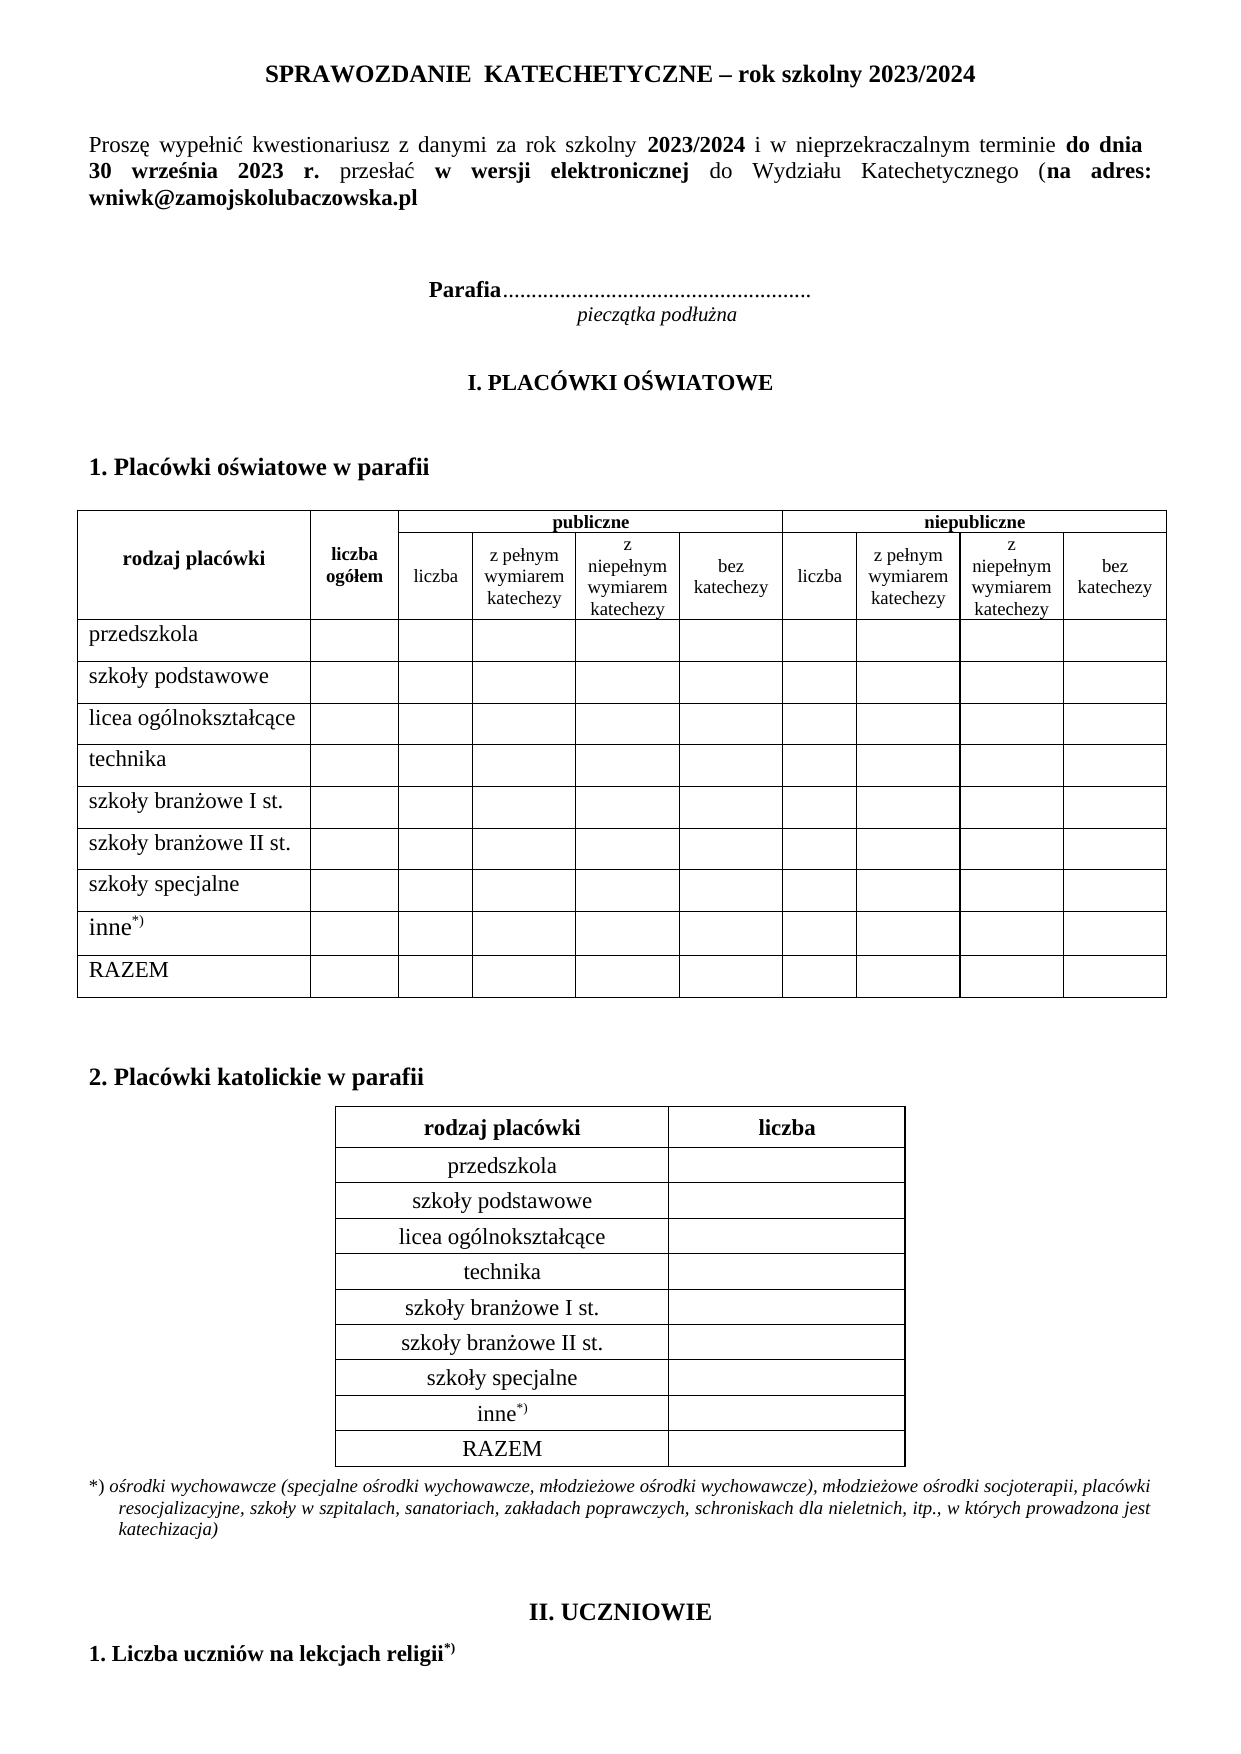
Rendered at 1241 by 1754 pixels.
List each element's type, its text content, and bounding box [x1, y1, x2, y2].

table_header niepubliczne [783, 511, 1166, 532]
table_cell [311, 956, 398, 997]
table_cell [961, 704, 1063, 744]
table_cell [669, 1396, 904, 1430]
text 1. Placówki oświatowe w parafii [89, 452, 1152, 481]
table_cell liczba [783, 533, 856, 619]
table_cell szkoły podstawowe [336, 1183, 668, 1218]
table_cell [473, 745, 575, 786]
table_cell bez katechezy [1064, 533, 1166, 619]
table_cell [399, 745, 472, 786]
table_cell z niepełnym wymiarem katechezy [576, 533, 679, 619]
table_cell [399, 912, 472, 955]
text SPRAWOZDANIE KATECHETYCZNE – rok szkolny 2023/2024 [89, 59, 1152, 88]
table_cell [680, 956, 782, 997]
table_cell licea ogólnokształcące [78, 704, 310, 744]
text II. UCZNIOWIE [89, 1597, 1152, 1626]
table_cell [857, 870, 959, 911]
table_cell szkoły specjalne [78, 870, 310, 911]
table_cell [1064, 745, 1166, 786]
table_cell [1064, 787, 1166, 828]
table_header rodzaj placówki [336, 1107, 668, 1147]
table_cell technika [336, 1254, 668, 1288]
table_cell [857, 912, 959, 955]
table_cell licea ogólnokształcące [336, 1219, 668, 1253]
table_cell [399, 956, 472, 997]
table_cell [1064, 912, 1166, 955]
table_cell technika [78, 745, 310, 786]
table_cell [311, 620, 398, 661]
table_header publiczne [399, 511, 782, 532]
table_cell [576, 870, 679, 911]
table_cell [473, 870, 575, 911]
table_cell [857, 787, 959, 828]
table_cell [783, 787, 856, 828]
text Parafia ...................................................... [89, 276, 1152, 302]
table_cell [669, 1325, 904, 1359]
table_cell [783, 704, 856, 744]
table_cell [961, 745, 1063, 786]
table_cell [961, 912, 1063, 955]
table_cell [961, 662, 1063, 703]
table_cell [680, 829, 782, 869]
table_cell szkoły podstawowe [78, 662, 310, 703]
table_cell [680, 704, 782, 744]
table_cell [399, 662, 472, 703]
table_cell przedszkola [336, 1148, 668, 1182]
table_cell [669, 1290, 904, 1324]
table_cell [311, 787, 398, 828]
table_cell [857, 956, 959, 997]
table_cell bez katechezy [680, 533, 782, 619]
table_cell [669, 1431, 904, 1466]
table_cell [680, 870, 782, 911]
table_cell [857, 704, 959, 744]
table_cell [1064, 829, 1166, 869]
table_cell [473, 620, 575, 661]
table_cell [311, 870, 398, 911]
table_cell z niepełnym wymiarem katechezy [961, 533, 1063, 619]
table_cell [857, 662, 959, 703]
table_cell z pełnym wymiarem katechezy [473, 533, 575, 619]
table_cell RAZEM [336, 1431, 668, 1466]
table_cell [311, 829, 398, 869]
table_cell szkoły branżowe I st. [336, 1290, 668, 1324]
table_cell [783, 912, 856, 955]
table_cell [576, 662, 679, 703]
table_cell [473, 912, 575, 955]
table_cell [680, 662, 782, 703]
table_cell szkoły branżowe II st. [78, 829, 310, 869]
table_cell [783, 956, 856, 997]
table_cell [576, 620, 679, 661]
text I. PLACÓWKI OŚWIATOWE [89, 369, 1152, 396]
table_cell [783, 745, 856, 786]
table_cell [311, 745, 398, 786]
table_cell [669, 1148, 904, 1182]
text 2. Placówki katolickie w parafii [89, 1062, 1152, 1091]
table_cell [669, 1183, 904, 1218]
table_cell [576, 704, 679, 744]
text *) ośrodki wychowawcze (specjalne ośrodki wychowawcze, młodzieżowe ośrodki wychowawcze), młodzieżowe ośrodki socjoterapii, placówki resocjalizacyjne, szkoły w szpitalach, sanatoriach, zakładach poprawczych, schroniskach dla nieletnich, itp., w których prowadzona jest katechizacja) [89, 1475, 1152, 1540]
table_cell [857, 829, 959, 869]
table_cell [473, 956, 575, 997]
table_cell [680, 912, 782, 955]
table_header liczba [669, 1107, 904, 1147]
table_cell [576, 829, 679, 869]
table_cell [473, 704, 575, 744]
table_cell RAZEM [78, 956, 310, 997]
table_cell [857, 620, 959, 661]
table_cell [857, 745, 959, 786]
table_cell [961, 620, 1063, 661]
table_cell [399, 829, 472, 869]
text 1. Liczba uczniów na lekcjach religii*) [89, 1640, 1152, 1667]
table_cell [311, 704, 398, 744]
table_cell [311, 662, 398, 703]
table_cell [576, 956, 679, 997]
table_cell [680, 745, 782, 786]
table_cell [1064, 870, 1166, 911]
table_cell [669, 1254, 904, 1288]
table_cell [961, 829, 1063, 869]
table_cell [961, 956, 1063, 997]
table_cell [669, 1219, 904, 1253]
table_cell [680, 620, 782, 661]
table_cell [473, 787, 575, 828]
table_cell szkoły branżowe I st. [78, 787, 310, 828]
table_cell inne*) [78, 912, 310, 955]
table_cell [680, 787, 782, 828]
table_cell [669, 1360, 904, 1395]
table_cell [783, 829, 856, 869]
table_cell [783, 620, 856, 661]
table_cell [961, 870, 1063, 911]
table_cell [576, 787, 679, 828]
table_cell przedszkola [78, 620, 310, 661]
table_cell [783, 662, 856, 703]
table_cell [311, 912, 398, 955]
table_cell inne*) [336, 1396, 668, 1430]
table_header liczba ogółem [311, 511, 398, 619]
table_cell [399, 704, 472, 744]
table_cell [961, 787, 1063, 828]
table_cell [783, 870, 856, 911]
table_cell z pełnym wymiarem katechezy [857, 533, 959, 619]
table_cell [1064, 704, 1166, 744]
table_cell [399, 787, 472, 828]
text pieczątka podłużna [89, 302, 1152, 326]
table_cell [1064, 662, 1166, 703]
table_cell liczba [399, 533, 472, 619]
table_cell [399, 870, 472, 911]
table_header rodzaj placówki [78, 511, 310, 619]
table_cell [576, 745, 679, 786]
table_cell [1064, 956, 1166, 997]
table_cell [1064, 620, 1166, 661]
table_cell [473, 662, 575, 703]
table_cell [473, 829, 575, 869]
table_cell [576, 912, 679, 955]
table_cell [399, 620, 472, 661]
text Proszę wypełnić kwestionariusz z danymi za rok szkolny 2023/2024 i w nieprzekraczalnym terminie do dnia 30 września 2023 r. przesłać w wersji elektronicznej do Wydziału Katechetycznego (na adres: wniwk@zamojskolubaczowska.pl [89, 131, 1152, 210]
table_cell szkoły branżowe II st. [336, 1325, 668, 1359]
table_cell szkoły specjalne [336, 1360, 668, 1395]
